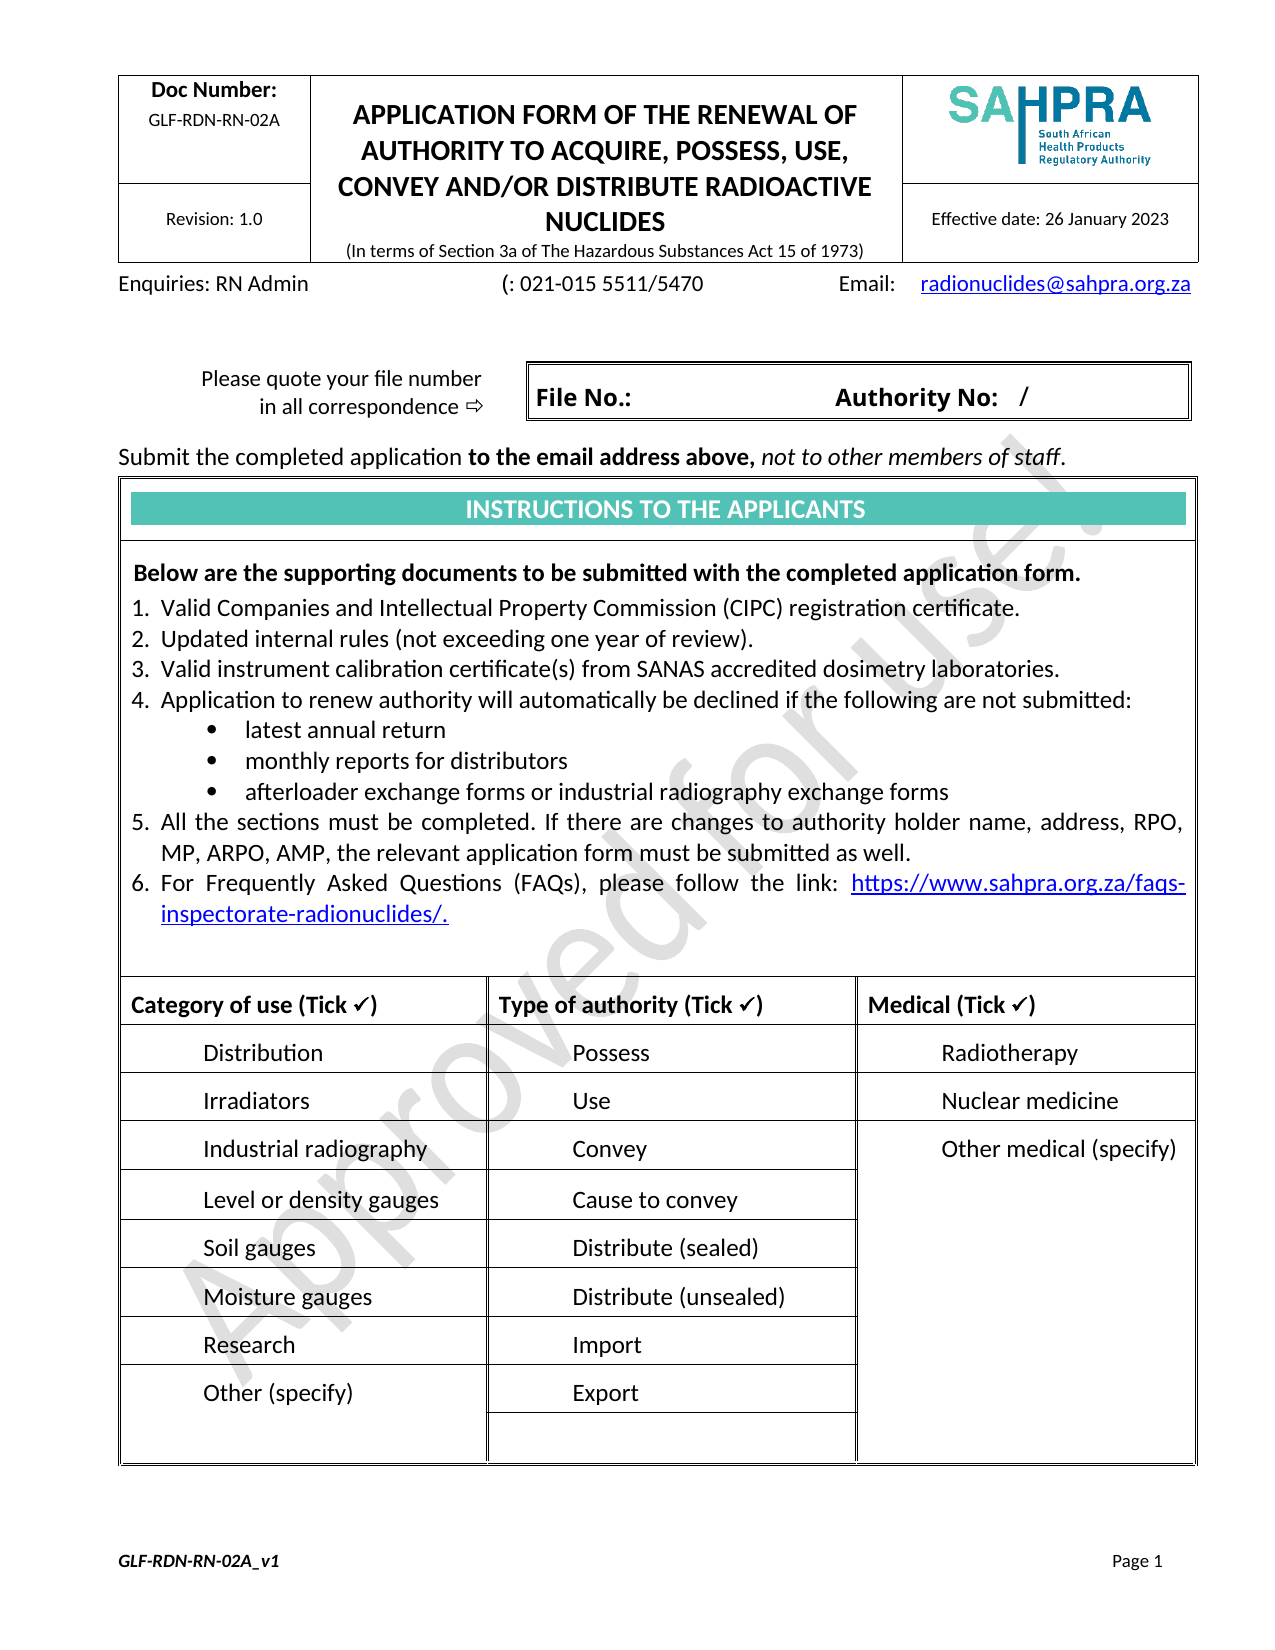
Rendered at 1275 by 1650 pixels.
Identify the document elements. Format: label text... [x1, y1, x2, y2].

table_cell [489, 1121, 561, 1168]
table_cell [489, 1220, 561, 1267]
table_cell Level or density gauges [192, 1170, 486, 1219]
table_cell [487, 1413, 561, 1463]
table_cell [489, 1073, 561, 1120]
table_cell Below are the supporting documents to be submitted with the completed application form. Valid Companies and Intellectual Property Commission (CIPC) registration certificate. Updated internal rules (not exceeding one year of review). Valid instrument calibration certificate(s) from SANAS accredited dosimetry laboratories. Application to renew authority will automatically be declined if the following are not submitted: latest annual return monthly reports for distributors afterloader exchange forms or industrial radiography exchange forms All the sections must be completed. If there are changes to authority holder name, address, RPO, MP, ARPO, AMP, the relevant application form must be submitted as well. For Frequently Asked Questions (FAQs), please follow the link: https://www.sahpra.org.za/faqs-inspectorate-radionuclides/. [121, 541, 1195, 976]
table_cell Industrial radiography [192, 1121, 486, 1168]
table_cell [856, 1121, 930, 1463]
table_cell Moisture gauges [192, 1268, 486, 1316]
table_cell [489, 1170, 561, 1219]
table_cell [121, 1220, 192, 1267]
picture [942, 75, 1158, 176]
table_cell Nuclear medicine [930, 1073, 1195, 1120]
table_cell Medical (Tick ) [858, 977, 1195, 1023]
table_cell Import [561, 1317, 855, 1364]
table_header INSTRUCTIONS TO THE APPLICANTS [121, 479, 1195, 540]
table_cell [121, 1170, 192, 1219]
text Please quote your file number in all correspondence [118, 364, 526, 420]
table_cell Distribute (unsealed) [561, 1268, 855, 1316]
table_cell Distribute (sealed) [561, 1220, 855, 1267]
table_cell Category of use (Tick ) [121, 977, 486, 1023]
table_cell [121, 1268, 192, 1316]
table_cell [121, 1317, 192, 1364]
table_cell [561, 1413, 856, 1463]
table_cell [121, 1121, 192, 1168]
table_cell [489, 1268, 561, 1316]
text Submit the completed application to the email address above, not to other members of staff. [118, 441, 1157, 472]
table_cell [858, 1025, 930, 1072]
table_cell [489, 1025, 561, 1072]
table_cell Type of authority (Tick ) [489, 977, 855, 1023]
table_cell Research [192, 1317, 486, 1364]
table_cell Cause to convey [561, 1170, 855, 1219]
table_cell Export [561, 1365, 855, 1412]
table_cell Other medical (specify) [930, 1121, 1195, 1463]
table_cell Distribution [192, 1025, 486, 1072]
table_cell [121, 1365, 192, 1463]
table_cell Possess [561, 1025, 855, 1072]
table_cell Irradiators [192, 1073, 486, 1120]
table_cell [489, 1317, 561, 1364]
table_cell Radiotherapy [930, 1025, 1195, 1072]
table_cell [489, 1365, 561, 1412]
table_cell Use [561, 1073, 855, 1120]
table_cell [858, 1073, 930, 1120]
table_cell [121, 1025, 192, 1072]
table_cell Soil gauges [192, 1220, 486, 1267]
table_cell [121, 1073, 192, 1120]
table_cell Other (specify) [192, 1365, 487, 1463]
table_cell Convey [561, 1121, 855, 1168]
